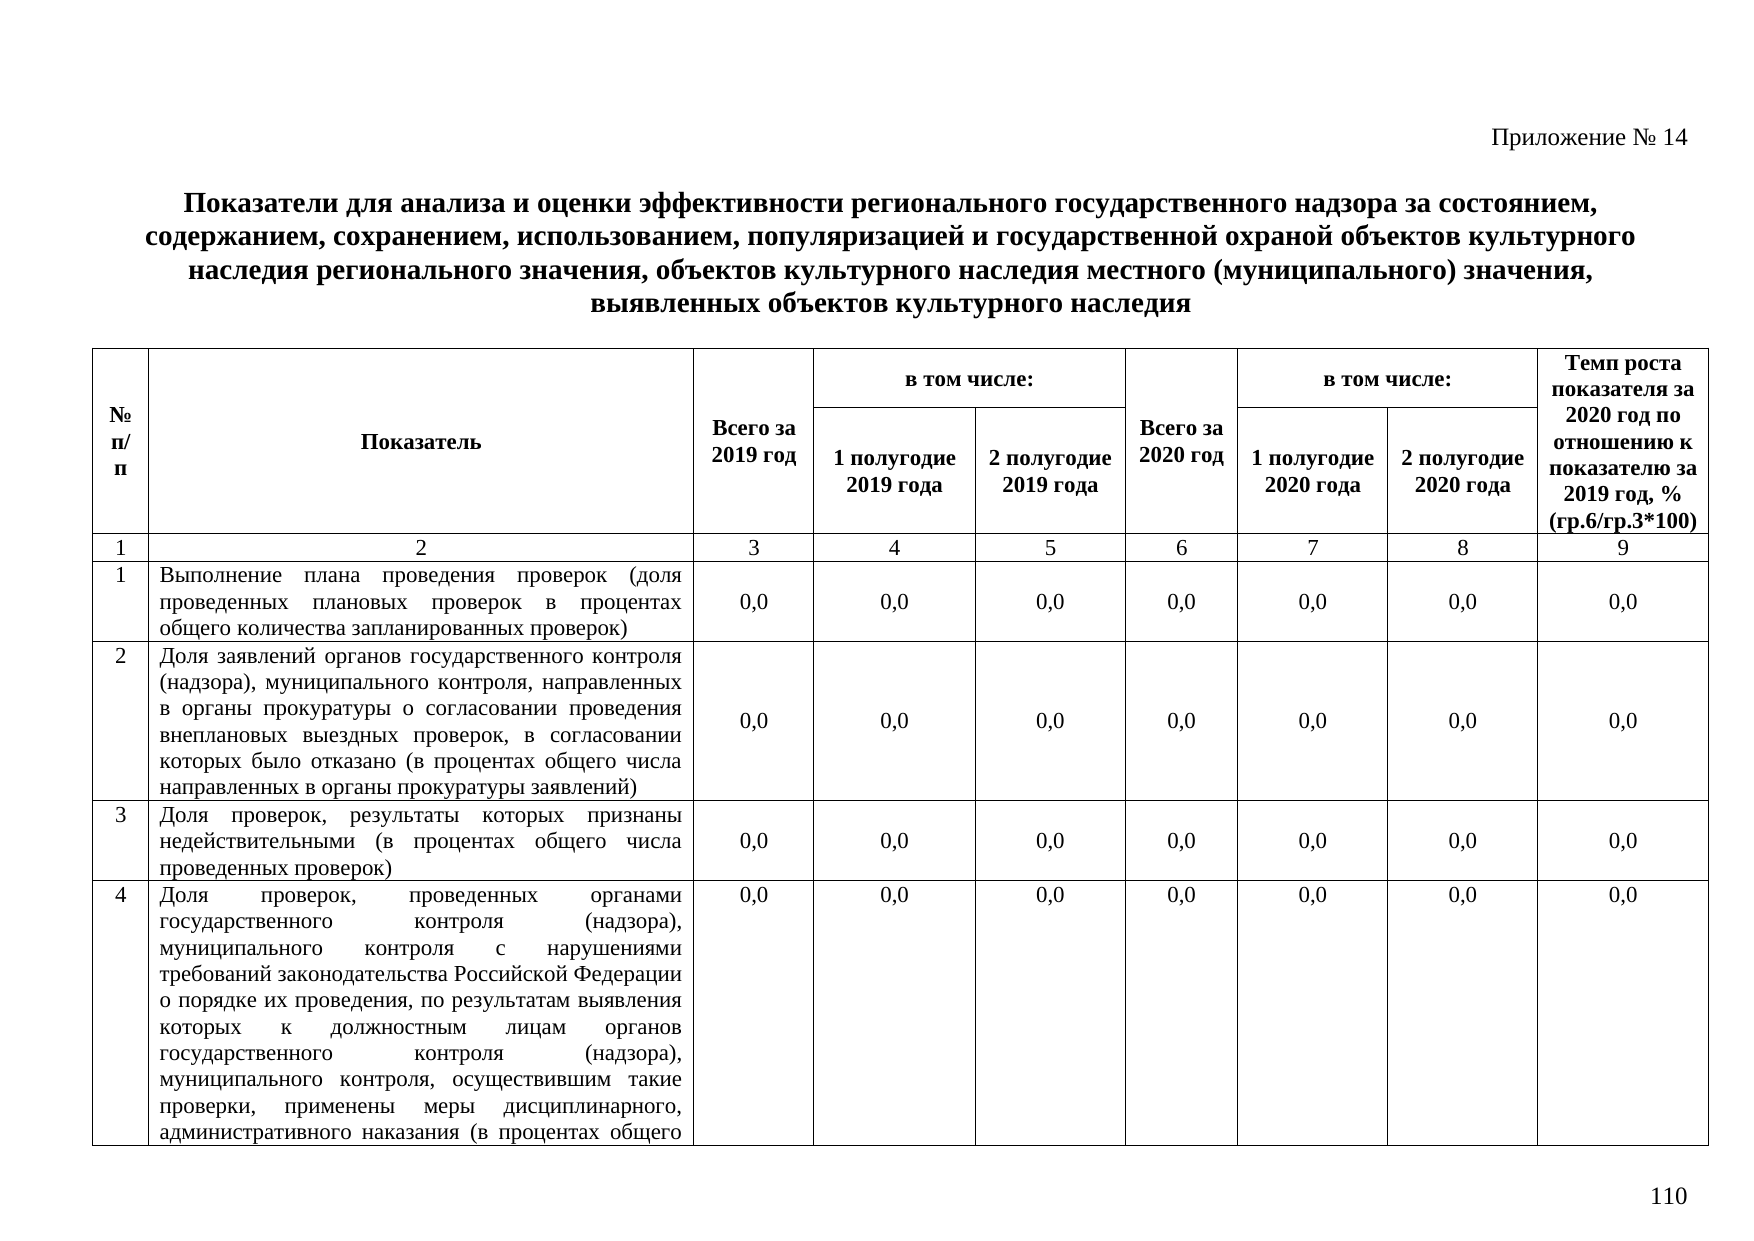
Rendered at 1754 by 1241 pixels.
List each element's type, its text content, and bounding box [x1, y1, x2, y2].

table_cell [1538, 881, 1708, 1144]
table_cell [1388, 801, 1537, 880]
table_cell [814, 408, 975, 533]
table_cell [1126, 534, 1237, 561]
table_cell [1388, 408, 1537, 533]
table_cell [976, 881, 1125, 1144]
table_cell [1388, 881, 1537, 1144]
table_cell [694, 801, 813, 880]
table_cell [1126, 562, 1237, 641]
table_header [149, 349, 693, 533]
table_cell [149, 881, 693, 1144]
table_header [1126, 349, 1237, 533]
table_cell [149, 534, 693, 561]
text Приложение № 14 [94, 122, 1687, 151]
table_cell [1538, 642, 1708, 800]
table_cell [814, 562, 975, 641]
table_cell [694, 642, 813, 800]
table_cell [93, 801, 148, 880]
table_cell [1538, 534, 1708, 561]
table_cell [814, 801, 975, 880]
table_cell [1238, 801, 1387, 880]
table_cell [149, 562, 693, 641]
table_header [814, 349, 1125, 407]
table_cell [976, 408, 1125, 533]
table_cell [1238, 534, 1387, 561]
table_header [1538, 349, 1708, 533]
text Показатели для анализа и оценки эффективности регионального государственного надзора за состоянием, содержанием, сохранением, использованием, популяризацией и государственной охраной объектов культурного наследия регионального значения, объектов культурного наследия местного (муниципального) значения, [94, 185, 1687, 285]
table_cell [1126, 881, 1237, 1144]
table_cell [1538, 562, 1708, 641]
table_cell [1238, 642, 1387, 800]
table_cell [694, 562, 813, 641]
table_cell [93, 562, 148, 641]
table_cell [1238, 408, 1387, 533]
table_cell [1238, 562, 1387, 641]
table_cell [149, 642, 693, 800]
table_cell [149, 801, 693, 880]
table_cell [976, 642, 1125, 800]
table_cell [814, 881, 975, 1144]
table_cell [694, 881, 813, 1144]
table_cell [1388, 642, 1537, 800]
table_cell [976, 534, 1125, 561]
text выявленных объектов культурного наследия [94, 285, 1687, 319]
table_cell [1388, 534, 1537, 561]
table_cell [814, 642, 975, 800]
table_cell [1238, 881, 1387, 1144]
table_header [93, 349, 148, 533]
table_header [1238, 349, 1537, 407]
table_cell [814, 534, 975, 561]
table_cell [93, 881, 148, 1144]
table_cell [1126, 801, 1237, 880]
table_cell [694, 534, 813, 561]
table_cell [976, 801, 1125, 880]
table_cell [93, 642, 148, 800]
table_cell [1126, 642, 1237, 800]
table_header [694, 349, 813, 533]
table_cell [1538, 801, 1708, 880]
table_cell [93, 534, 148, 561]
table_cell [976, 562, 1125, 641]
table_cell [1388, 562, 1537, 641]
